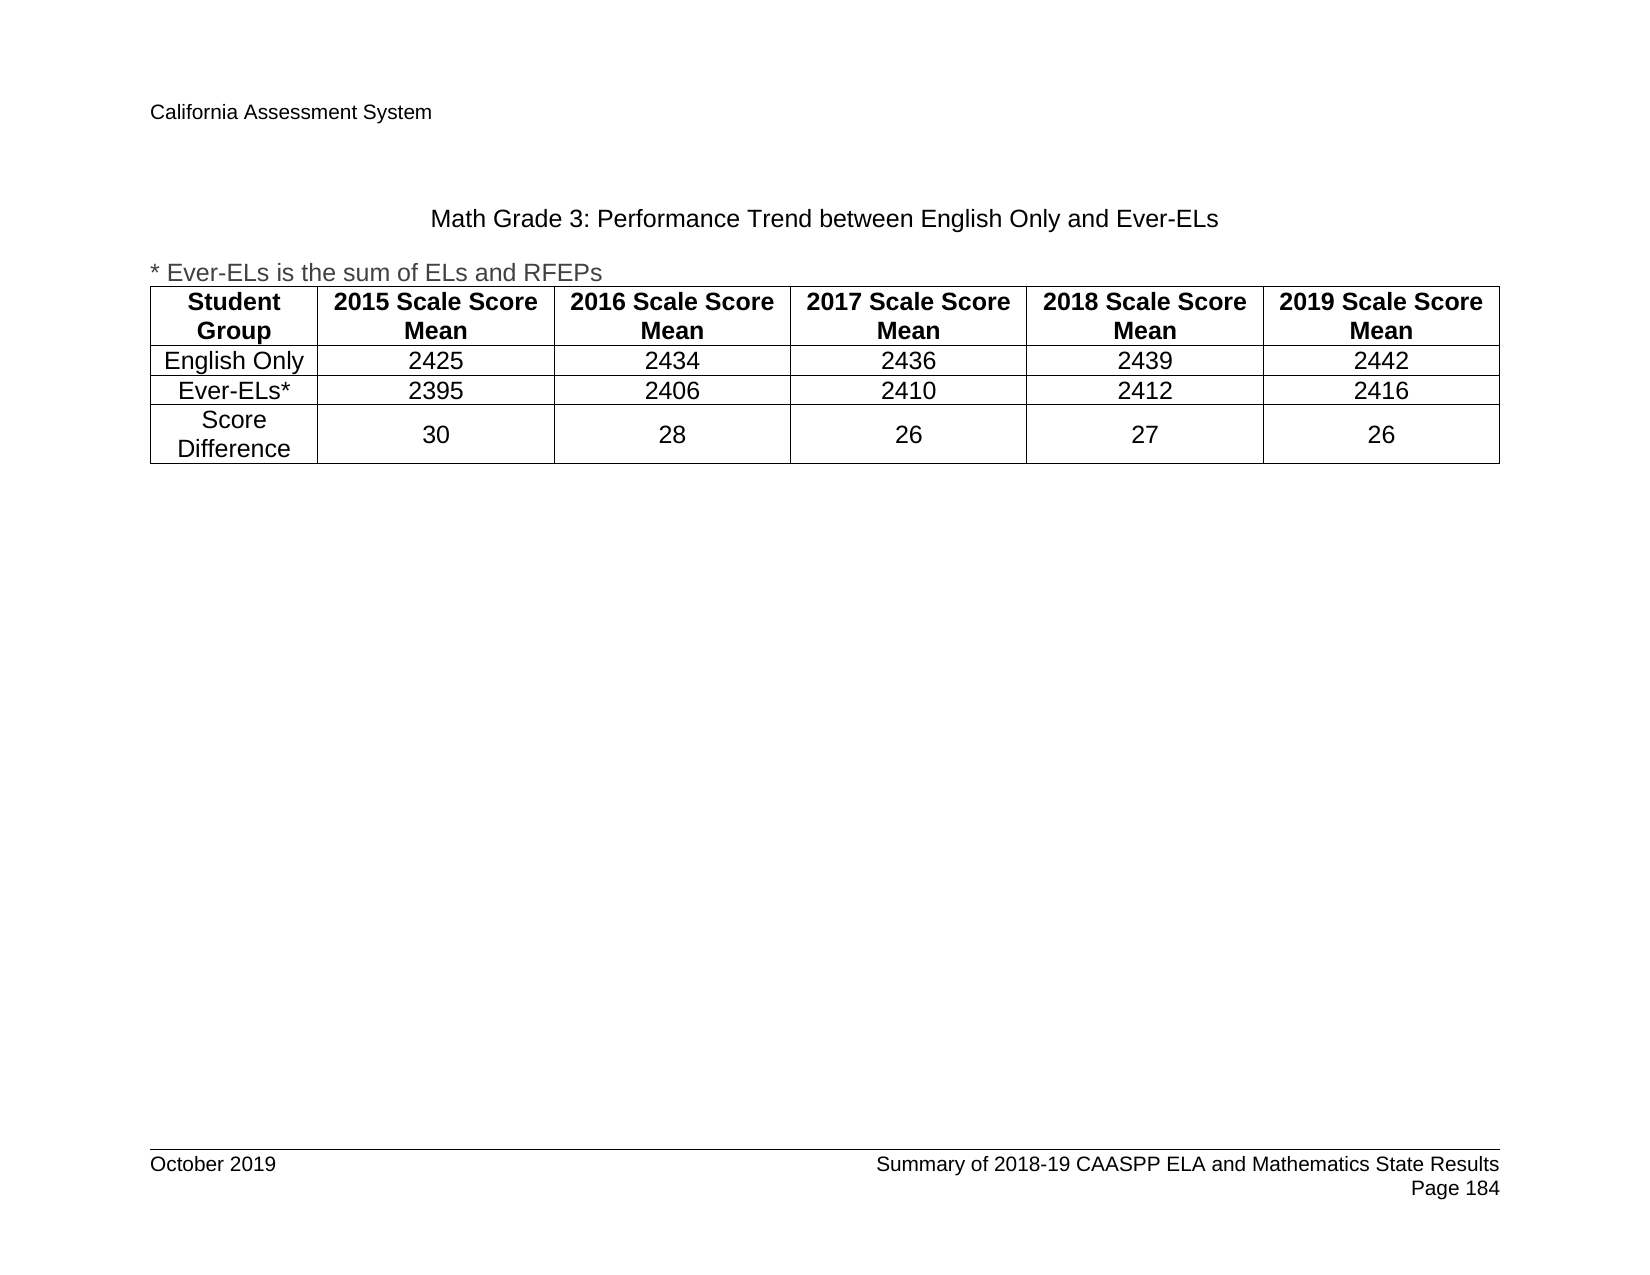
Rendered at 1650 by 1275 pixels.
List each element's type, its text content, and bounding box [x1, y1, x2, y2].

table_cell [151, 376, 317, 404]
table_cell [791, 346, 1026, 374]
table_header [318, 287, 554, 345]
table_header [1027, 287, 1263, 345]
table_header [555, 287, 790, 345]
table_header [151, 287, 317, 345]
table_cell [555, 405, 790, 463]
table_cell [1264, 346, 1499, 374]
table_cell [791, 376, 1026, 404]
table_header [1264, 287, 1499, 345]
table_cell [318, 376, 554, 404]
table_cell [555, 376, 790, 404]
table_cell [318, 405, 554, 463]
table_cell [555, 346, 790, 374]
text * Ever-ELs is the sum of ELs and RFEPs [150, 257, 1500, 286]
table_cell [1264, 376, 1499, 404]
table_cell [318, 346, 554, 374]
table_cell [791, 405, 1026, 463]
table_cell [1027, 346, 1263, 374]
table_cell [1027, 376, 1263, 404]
text Math Grade 3: Performance Trend between English Only and Ever-ELs [150, 204, 1500, 232]
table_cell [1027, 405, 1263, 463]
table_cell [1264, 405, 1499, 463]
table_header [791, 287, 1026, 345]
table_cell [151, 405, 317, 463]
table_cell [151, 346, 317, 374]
